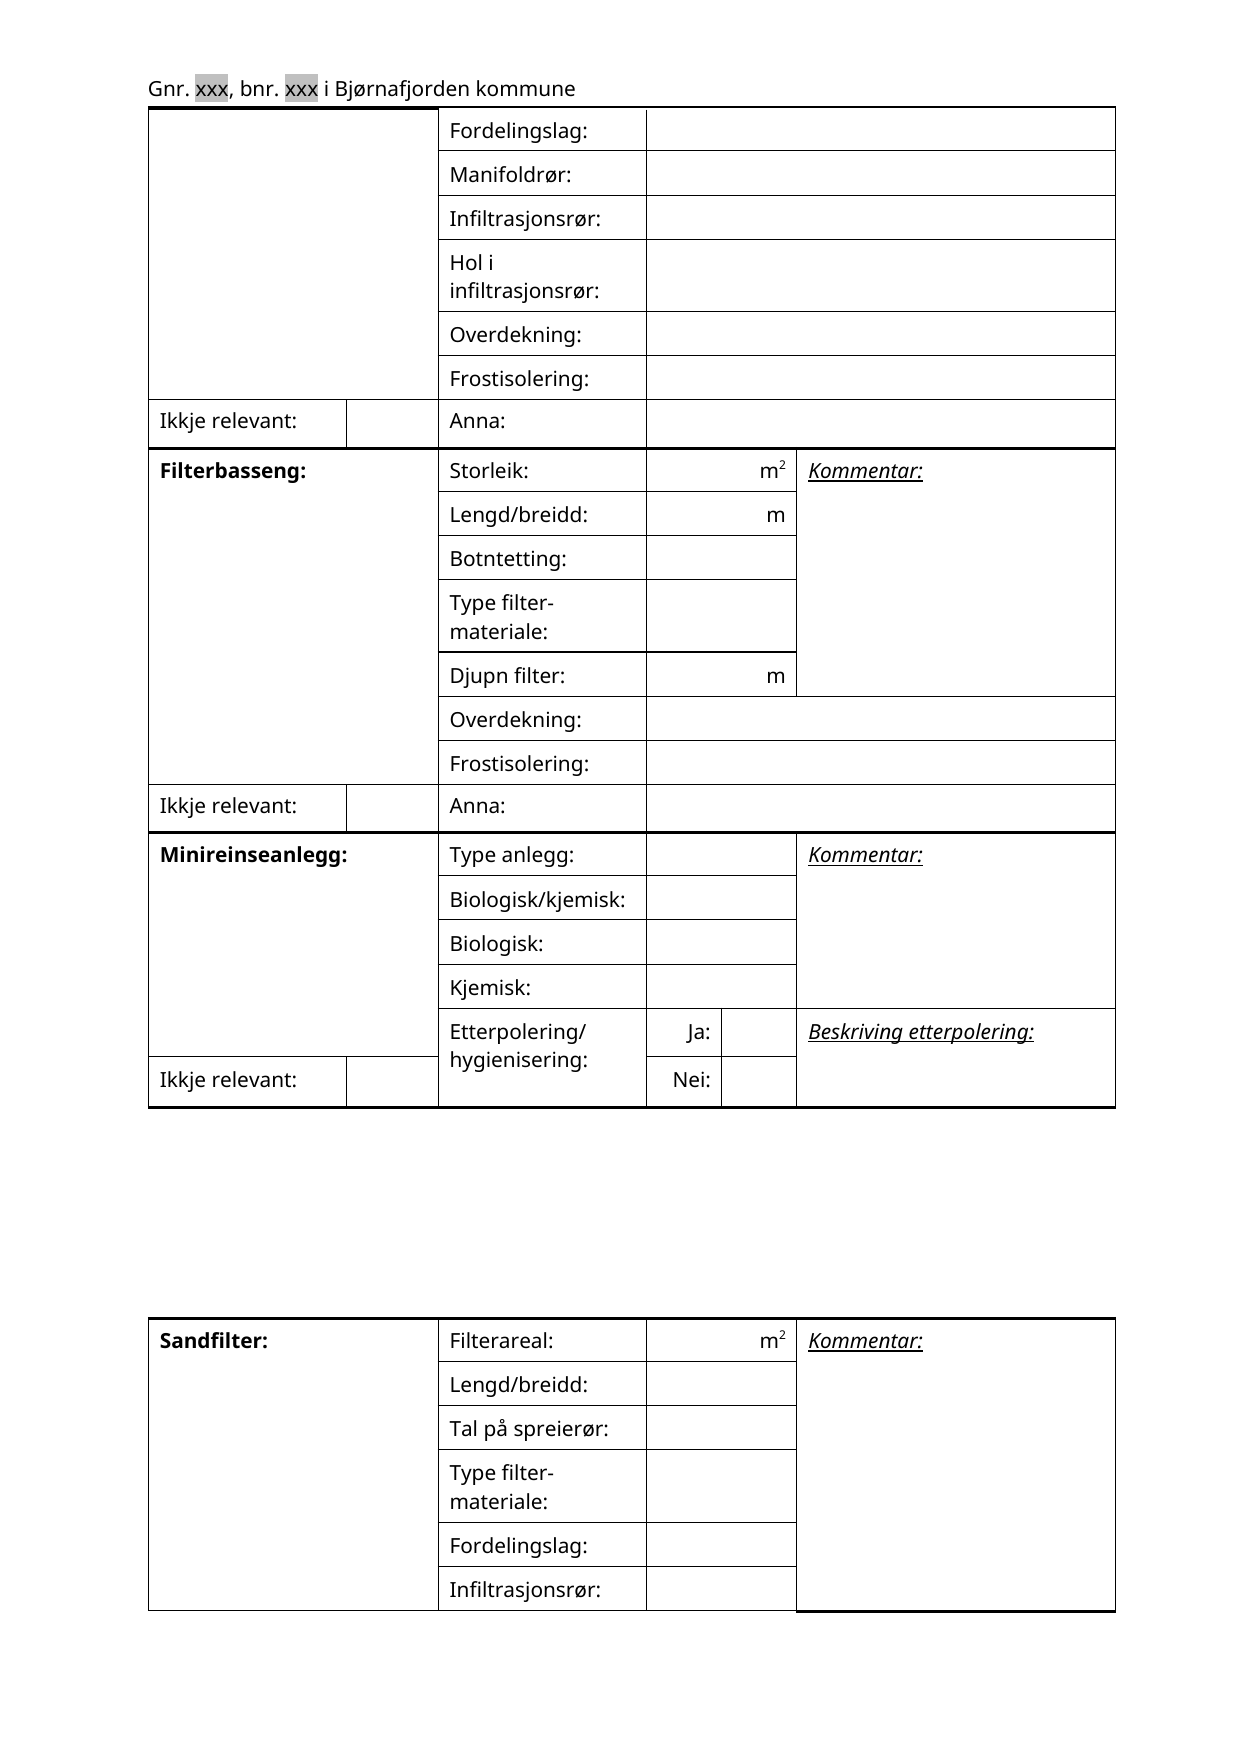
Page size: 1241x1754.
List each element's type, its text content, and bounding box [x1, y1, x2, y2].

table_cell Minireinseanlegg: [149, 834, 438, 1056]
table_cell Lengd/breidd: [439, 492, 646, 535]
table_cell Anna: [439, 785, 646, 831]
table_cell Ikkje relevant: [149, 785, 346, 831]
table_cell Infiltrasjonsrør: [439, 1567, 646, 1610]
table_cell [647, 1450, 796, 1522]
table_cell [647, 400, 1115, 447]
table_cell [647, 697, 1115, 739]
table_cell [647, 1523, 796, 1566]
table_cell Etterpolering/hygienisering: [439, 1009, 646, 1106]
table_cell [647, 240, 1115, 311]
table_cell Ikkje relevant: [149, 1057, 346, 1106]
table_cell Anna: [439, 400, 646, 447]
table_cell Ja: [647, 1009, 721, 1056]
table_cell Tal på spreierør: [439, 1406, 646, 1449]
table_cell [647, 151, 1115, 194]
table_cell Kjemisk: [439, 965, 646, 1007]
table_header Kommentar: [797, 1320, 1115, 1610]
table_cell [647, 580, 796, 651]
table_cell Hol i infiltrasjonsrør: [439, 240, 646, 311]
table_cell [647, 1567, 796, 1610]
table_cell [722, 1009, 796, 1056]
table_cell Type filter-materiale: [439, 1450, 646, 1522]
table_cell [647, 965, 796, 1007]
table_cell Biologisk: [439, 920, 646, 963]
table_cell Lengd/breidd: [439, 1362, 646, 1405]
table_cell m2 [647, 450, 796, 491]
table_cell Frostisolering: [439, 356, 646, 399]
table_cell Manifoldrør: [439, 151, 646, 194]
table_cell Overdekning: [439, 697, 646, 739]
table_cell [647, 196, 1115, 238]
table_header m2 [647, 1320, 796, 1361]
table_header Sandfilter: [149, 1320, 438, 1610]
table_cell [647, 876, 796, 919]
table_cell [647, 108, 1115, 150]
table_cell [647, 536, 796, 579]
table_cell Kommentar: [797, 834, 1115, 1007]
table_cell [347, 1057, 438, 1106]
table_cell Djupn filter: [439, 653, 646, 696]
table_cell Kommentar: [797, 450, 1115, 696]
table_cell Infiltrasjonsrør: [439, 196, 646, 238]
table_cell Fordelingslag: [439, 1523, 646, 1566]
table_cell Botntetting: [439, 536, 646, 579]
table_cell [647, 312, 1115, 355]
table_cell Type filter-materiale: [439, 580, 646, 651]
table_cell Fordelingslag: [439, 108, 647, 150]
table_cell [647, 785, 1115, 831]
table_cell Frostisolering: [439, 741, 646, 784]
table_cell [722, 1057, 796, 1106]
table_header Filterareal: [439, 1320, 646, 1361]
table_cell [647, 920, 796, 963]
table_cell [347, 400, 438, 447]
table_cell m [647, 492, 796, 535]
table_cell Nei: [647, 1057, 721, 1106]
table_cell [647, 834, 796, 875]
table_cell Storleik: [439, 450, 646, 491]
table_cell [647, 741, 1115, 784]
table_cell Biologisk/kjemisk: [439, 876, 646, 919]
table_cell Filterbasseng: [149, 450, 438, 784]
table_cell m [647, 653, 796, 696]
table_cell [647, 1406, 796, 1449]
table_cell [647, 356, 1115, 399]
table_cell [347, 785, 438, 831]
table_cell Beskriving etterpolering: [797, 1009, 1115, 1106]
table_cell [647, 1362, 796, 1405]
table_cell Type anlegg: [439, 834, 646, 875]
table_cell Overdekning: [439, 312, 646, 355]
table_cell Ikkje relevant: [149, 400, 346, 447]
